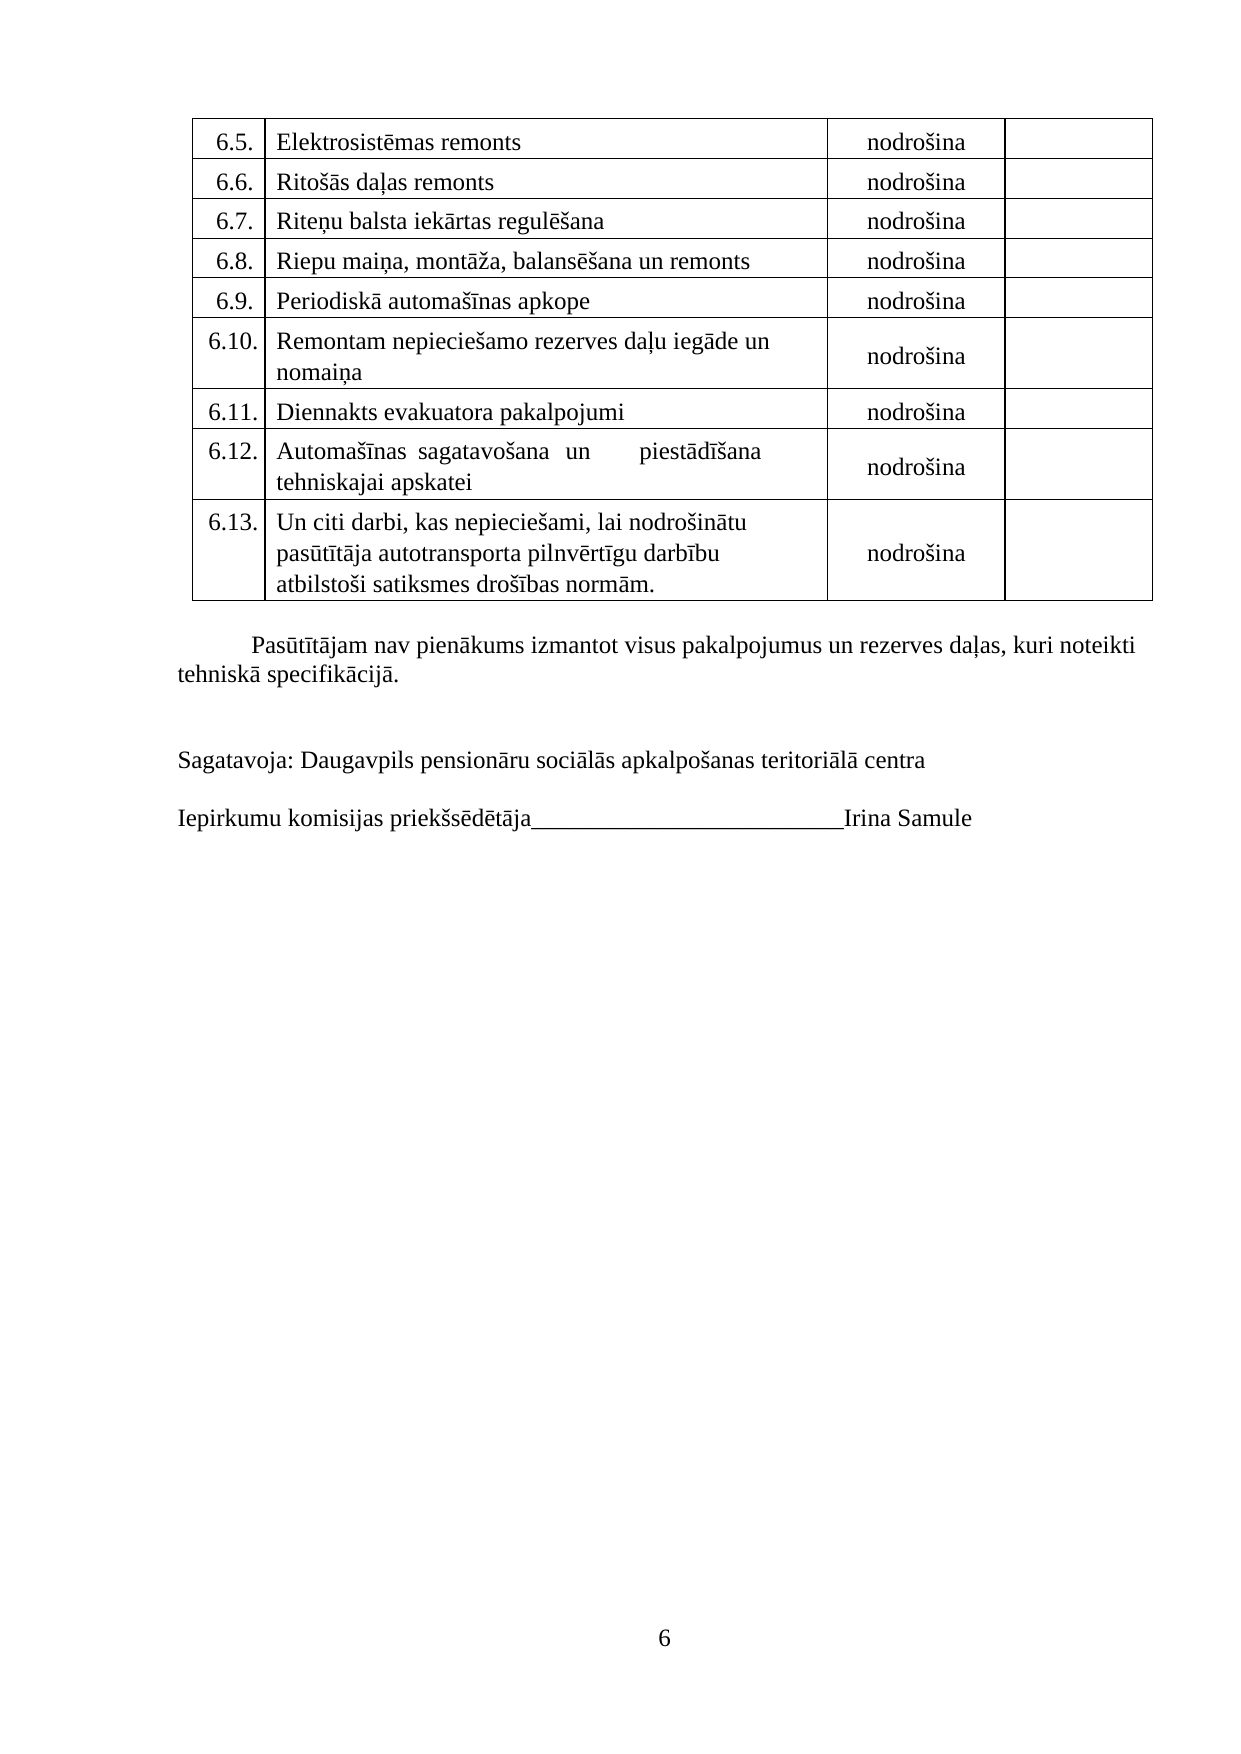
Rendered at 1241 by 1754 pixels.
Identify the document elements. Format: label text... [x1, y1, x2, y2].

table_cell [1006, 159, 1152, 198]
table_cell [1006, 119, 1152, 158]
table_cell Elektrosistēmas remonts [266, 119, 827, 158]
table_cell nodrošina [828, 119, 1004, 158]
table_cell nodrošina [828, 318, 1004, 388]
text Pasūtītājam nav pienākums izmantot visus pakalpojumus un rezerves daļas, kuri noteikti tehniskā specifikācijā. [177, 630, 1152, 688]
table_cell 6.10. [193, 318, 264, 388]
table_cell Automašīnas sagatavošana un piestādīšana tehniskajai apskatei [266, 429, 827, 498]
table_cell [1006, 500, 1152, 600]
table_cell Remontam nepieciešamo rezerves daļu iegāde un nomaiņa [266, 318, 827, 388]
table_cell nodrošina [828, 429, 1004, 498]
table_cell 6.8. [193, 239, 264, 277]
table_cell Riepu maiņa, montāža, balansēšana un remonts [266, 239, 827, 277]
table_cell nodrošina [828, 389, 1004, 428]
table_cell nodrošina [828, 239, 1004, 277]
table_cell [1006, 239, 1152, 277]
table_cell Un citi darbi, kas nepieciešami, lai nodrošinātu pasūtītāja autotransporta pilnvērtīgu darbību atbilstoši satiksmes drošības normām. [266, 500, 827, 600]
table_cell [1006, 429, 1152, 498]
table_cell [1006, 199, 1152, 237]
table_cell nodrošina [828, 199, 1004, 237]
table_cell 6.11. [193, 389, 264, 428]
table_cell Ritošās daļas remonts [266, 159, 827, 198]
table_cell 6.13. [193, 500, 264, 600]
table_cell nodrošina [828, 278, 1004, 317]
table_cell Riteņu balsta iekārtas regulēšana [266, 199, 827, 237]
table_cell [1006, 318, 1152, 388]
text Sagatavoja: Daugavpils pensionāru sociālās apkalpošanas teritoriālā centra [177, 745, 1152, 774]
table_cell Periodiskā automašīnas apkope [266, 278, 827, 317]
table_cell nodrošina [828, 159, 1004, 198]
text Iepirkumu komisijas priekšsēdētāja_________________________Irina Samule [177, 803, 1152, 831]
table_cell 6.6. [193, 159, 264, 198]
table_cell Diennakts evakuatora pakalpojumi [266, 389, 827, 428]
table_cell [1006, 278, 1152, 317]
table_cell 6.5. [193, 119, 264, 158]
table_cell [1006, 389, 1152, 428]
table_cell nodrošina [828, 500, 1004, 600]
table_cell 6.7. [193, 199, 264, 237]
table_cell 6.9. [193, 278, 264, 317]
table_cell 6.12. [193, 429, 264, 498]
